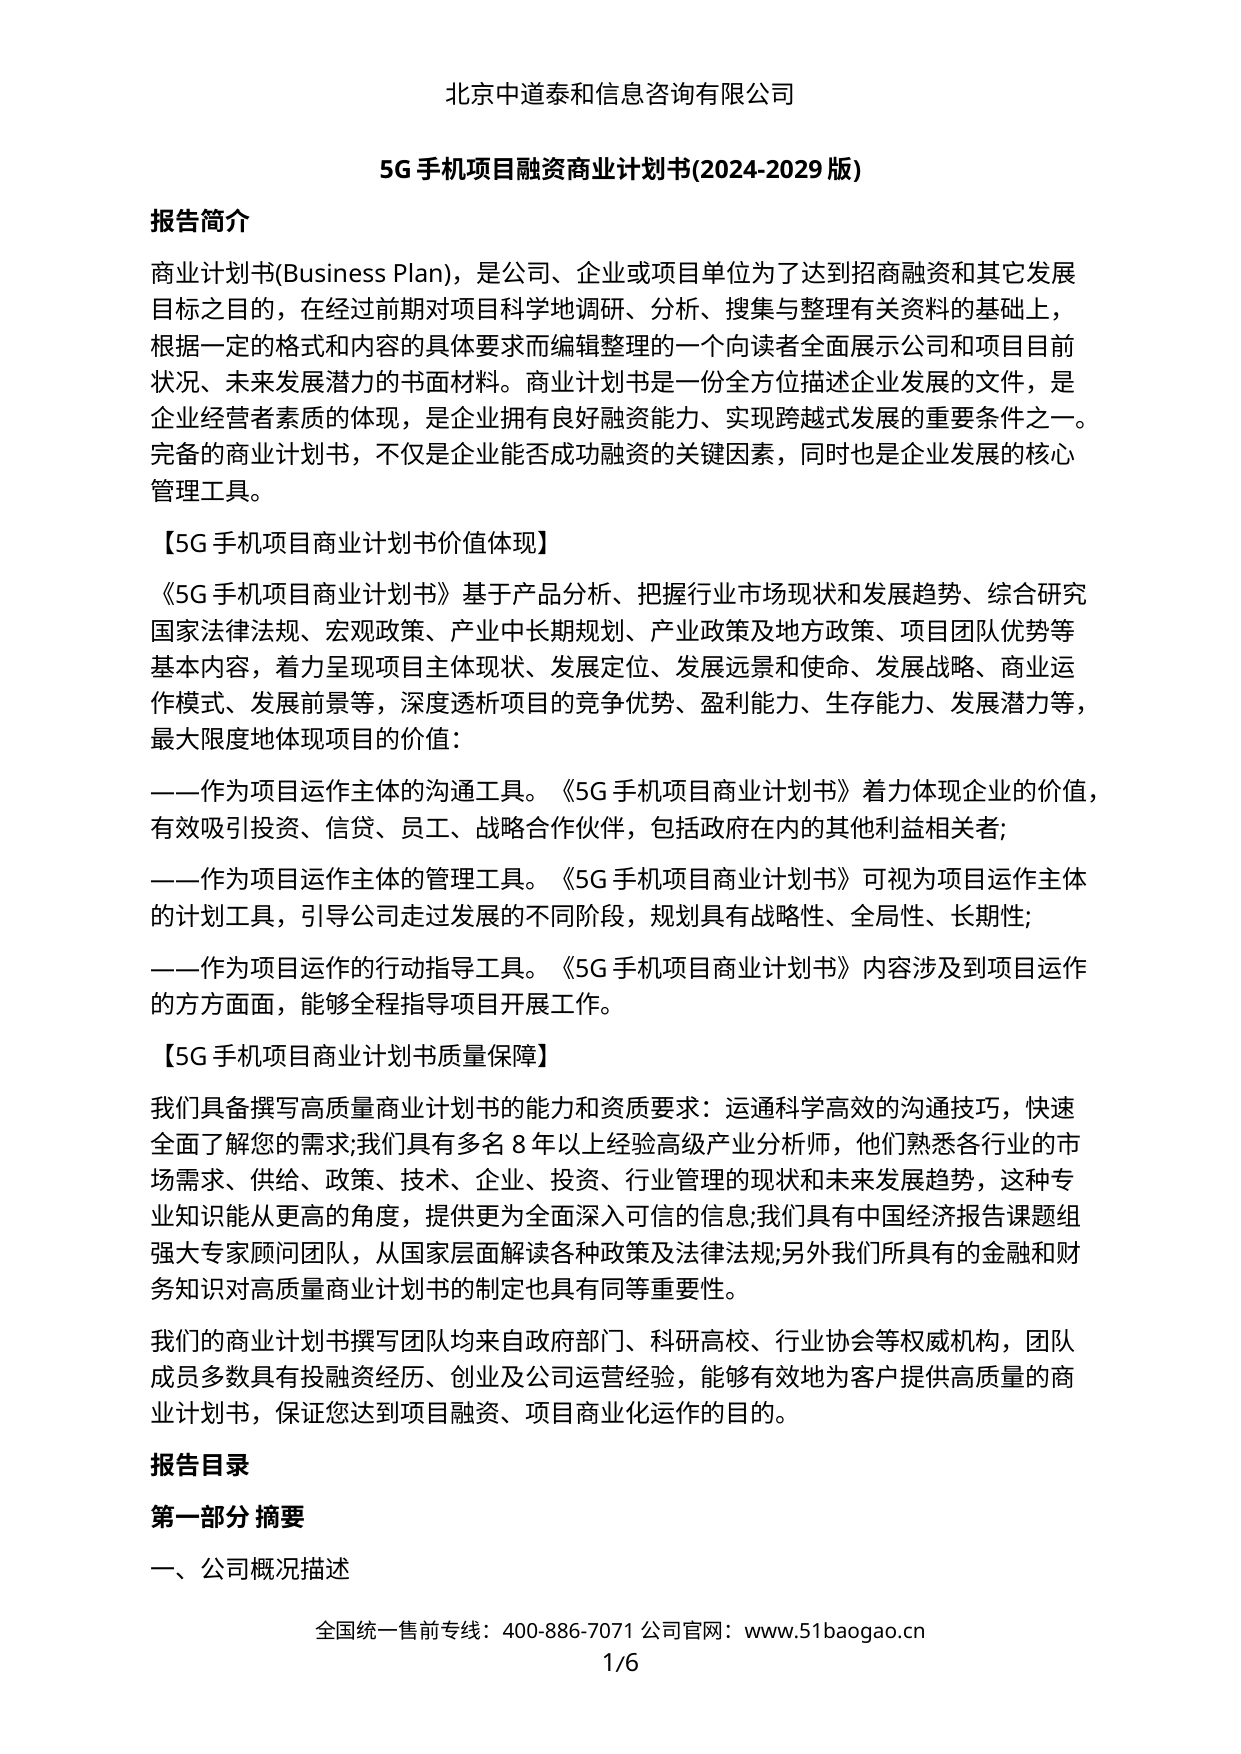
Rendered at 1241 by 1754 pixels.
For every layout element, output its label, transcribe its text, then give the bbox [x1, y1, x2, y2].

text 我们的商业计划书撰写团队均来自政府部门、科研高校、行业协会等权威机构，团队成员多数具有投融资经历、创业及公司运营经验，能够有效地为客户提供高质量的商业计划书，保证您达到项目融资、项目商业化运作的目的。 [150, 1321, 1090, 1430]
text 我们具备撰写高质量商业计划书的能力和资质要求：运通科学高效的沟通技巧，快速全面了解您的需求;我们具有多名8年以上经验高级产业分析师，他们熟悉各行业的市场需求、供给、政策、技术、企业、投资、行业管理的现状和未来发展趋势，这种专业知识能从更高的角度，提供更为全面深入可信的信息;我们具有中国经济报告课题组强大专家顾问团队，从国家层面解读各种政策及法律法规;另外我们所具有的金融和财务知识对高质量商业计划书的制定也具有同等重要性。 [150, 1088, 1090, 1306]
text ——作为项目运作的行动指导工具。《5G手机项目商业计划书》内容涉及到项目运作的方方面面，能够全程指导项目开展工作。 [150, 948, 1090, 1021]
text 报告简介 [150, 202, 1090, 238]
text 报告目录 [150, 1446, 1090, 1482]
text 《5G手机项目商业计划书》基于产品分析、把握行业市场现状和发展趋势、综合研究国家法律法规、宏观政策、产业中长期规划、产业政策及地方政策、项目团队优势等基本内容，着力呈现项目主体现状、发展定位、发展远景和使命、发展战略、商业运作模式、发展前景等，深度透析项目的竞争优势、盈利能力、生存能力、发展潜力等，最大限度地体现项目的价值： [150, 575, 1090, 756]
text 【5G手机项目商业计划书价值体现】 [150, 523, 1090, 559]
text ——作为项目运作主体的管理工具。《5G手机项目商业计划书》可视为项目运作主体的计划工具，引导公司走过发展的不同阶段，规划具有战略性、全局性、长期性; [150, 860, 1090, 932]
text 一、公司概况描述 [150, 1549, 1090, 1586]
text 5G手机项目融资商业计划书(2024-2029版) [150, 150, 1090, 186]
text ——作为项目运作主体的沟通工具。《5G手机项目商业计划书》着力体现企业的价值，有效吸引投资、信贷、员工、战略合作伙伴，包括政府在内的其他利益相关者; [150, 772, 1090, 844]
text 【5G手机项目商业计划书质量保障】 [150, 1036, 1090, 1072]
text 商业计划书(Business Plan)，是公司、企业或项目单位为了达到招商融资和其它发展目标之目的，在经过前期对项目科学地调研、分析、搜集与整理有关资料的基础上，根据一定的格式和内容的具体要求而编辑整理的一个向读者全面展示公司和项目目前状况、未来发展潜力的书面材料。商业计划书是一份全方位描述企业发展的文件，是企业经营者素质的体现，是企业拥有良好融资能力、实现跨越式发展的重要条件之一。完备的商业计划书，不仅是企业能否成功融资的关键因素，同时也是企业发展的核心管理工具。 [150, 254, 1090, 507]
text 第一部分 摘要 [150, 1497, 1090, 1534]
